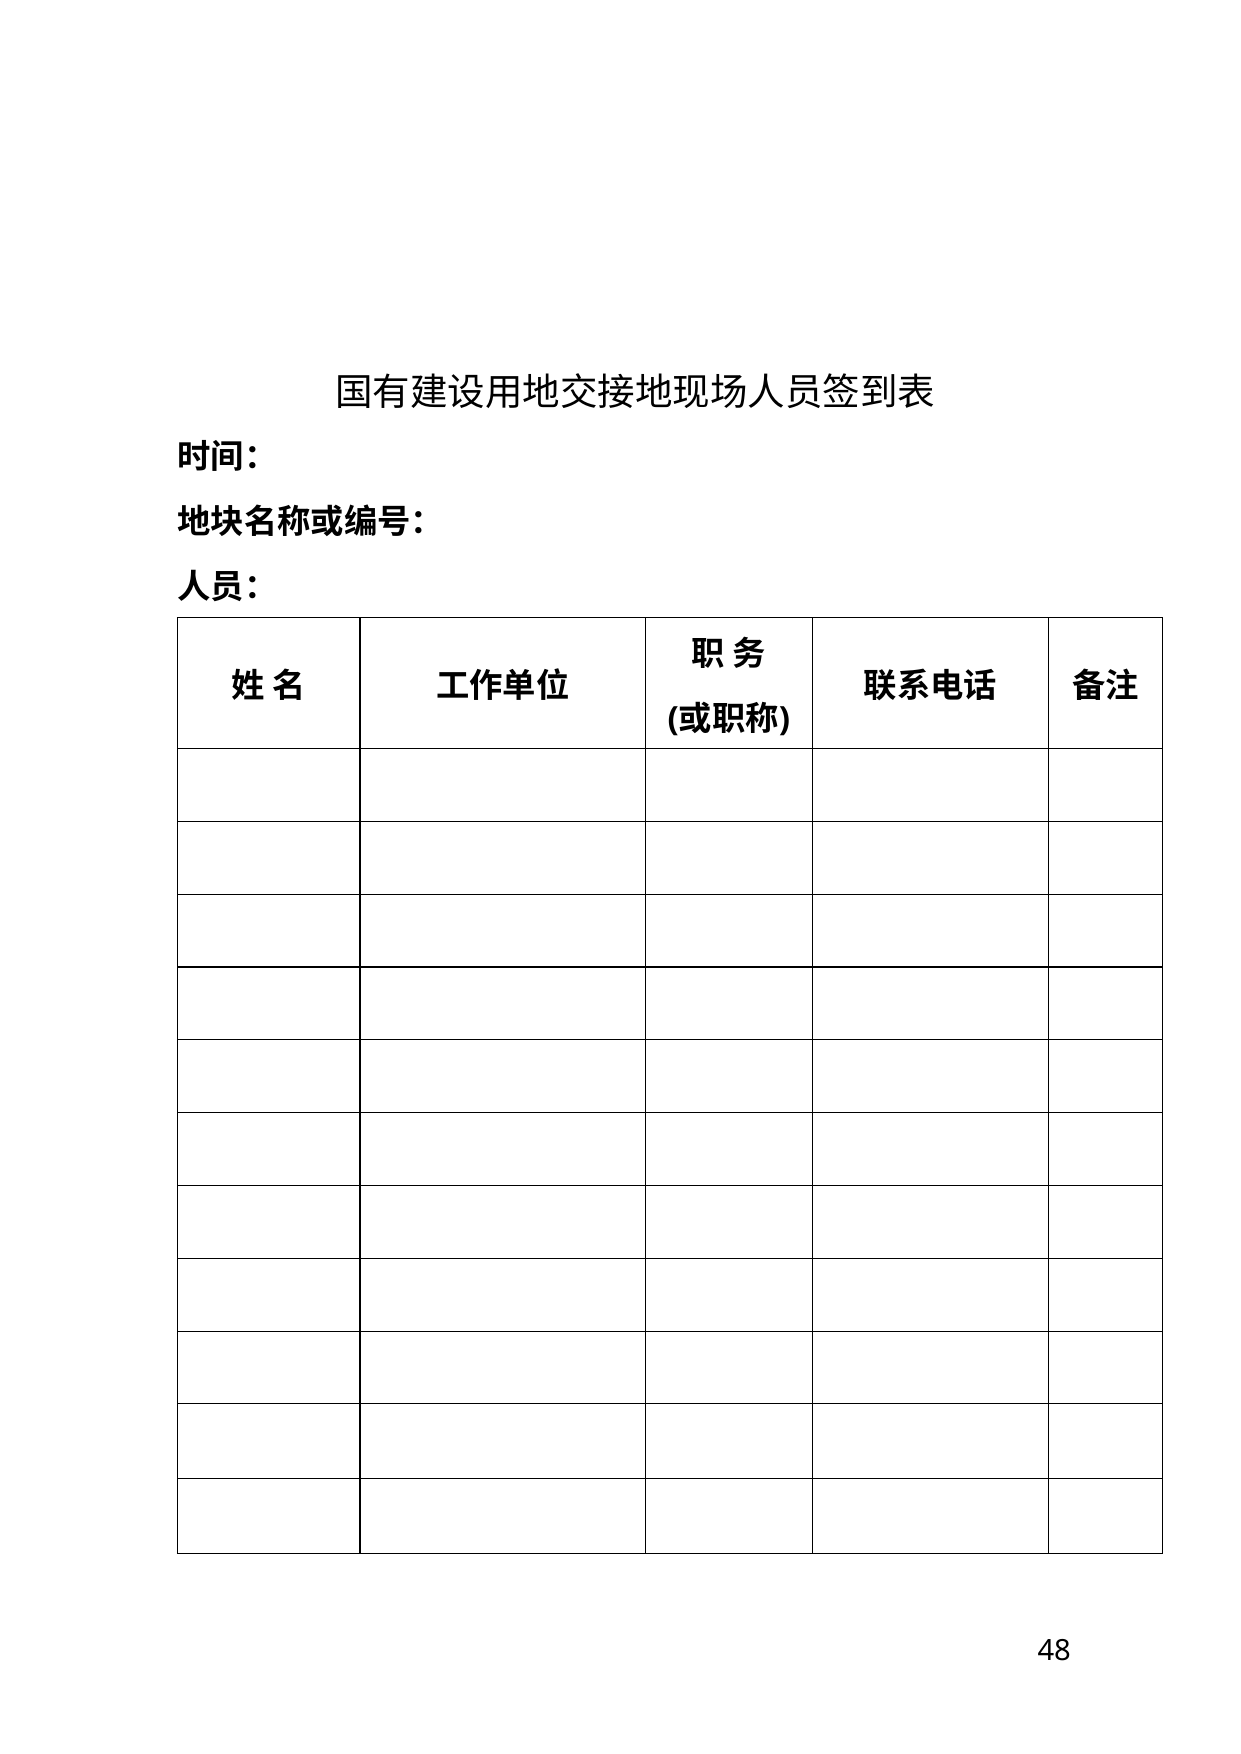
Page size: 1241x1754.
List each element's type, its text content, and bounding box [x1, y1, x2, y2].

table_header 职 务 (或职称) [646, 618, 812, 748]
table_cell [1049, 1332, 1162, 1403]
table_cell [361, 1332, 645, 1403]
table_header 姓 名 [178, 618, 359, 748]
table_cell [178, 1186, 359, 1258]
table_cell [361, 749, 645, 821]
table_cell [1049, 1040, 1162, 1112]
table_cell [361, 1479, 645, 1553]
text 国有建设用地交接地现场人员签到表 [177, 357, 1092, 422]
table_header 工作单位 [361, 618, 645, 748]
table_cell [361, 1113, 645, 1185]
table_cell [646, 1113, 812, 1185]
table_cell [178, 895, 359, 966]
table_cell [646, 1259, 812, 1331]
table_cell [1049, 968, 1162, 1039]
table_cell [1049, 1479, 1162, 1553]
table_cell [646, 895, 812, 966]
table_cell [178, 1332, 359, 1403]
table_cell [646, 1332, 812, 1403]
table_cell [646, 749, 812, 821]
table_cell [178, 822, 359, 894]
table_cell [813, 1040, 1048, 1112]
table_cell [1049, 895, 1162, 966]
table_cell [646, 1479, 812, 1553]
table_cell [813, 749, 1048, 821]
table_cell [813, 1186, 1048, 1258]
table_cell [361, 1040, 645, 1112]
table_cell [178, 1259, 359, 1331]
table_cell [646, 968, 812, 1039]
table_cell [178, 968, 359, 1039]
table_cell [178, 1040, 359, 1112]
table_cell [813, 1113, 1048, 1185]
table_header 联系电话 [813, 618, 1048, 748]
table_cell [1049, 1186, 1162, 1258]
table_cell [646, 822, 812, 894]
table_cell [178, 1479, 359, 1553]
table_cell [361, 1404, 645, 1478]
text 地块名称或编号： [177, 487, 1092, 552]
table_cell [646, 1186, 812, 1258]
table_cell [813, 968, 1048, 1039]
table_cell [361, 822, 645, 894]
table_cell [813, 895, 1048, 966]
table_cell [813, 1479, 1048, 1553]
table_cell [646, 1040, 812, 1112]
table_cell [646, 1404, 812, 1478]
table_cell [813, 1259, 1048, 1331]
table_cell [1049, 1259, 1162, 1331]
table_cell [813, 822, 1048, 894]
table_cell [1049, 1113, 1162, 1185]
table_cell [1049, 749, 1162, 821]
table_cell [1049, 822, 1162, 894]
table_cell [178, 749, 359, 821]
table_cell [813, 1404, 1048, 1478]
table_cell [361, 1186, 645, 1258]
table_cell [813, 1332, 1048, 1403]
table_cell [361, 1259, 645, 1331]
table_cell [178, 1404, 359, 1478]
text 时间： [177, 422, 1092, 487]
table_cell [178, 1113, 359, 1185]
table_cell [1049, 1404, 1162, 1478]
table_cell [361, 968, 645, 1039]
table_cell [361, 895, 645, 966]
table_header 备注 [1049, 618, 1162, 748]
text 人员： [177, 552, 1092, 617]
